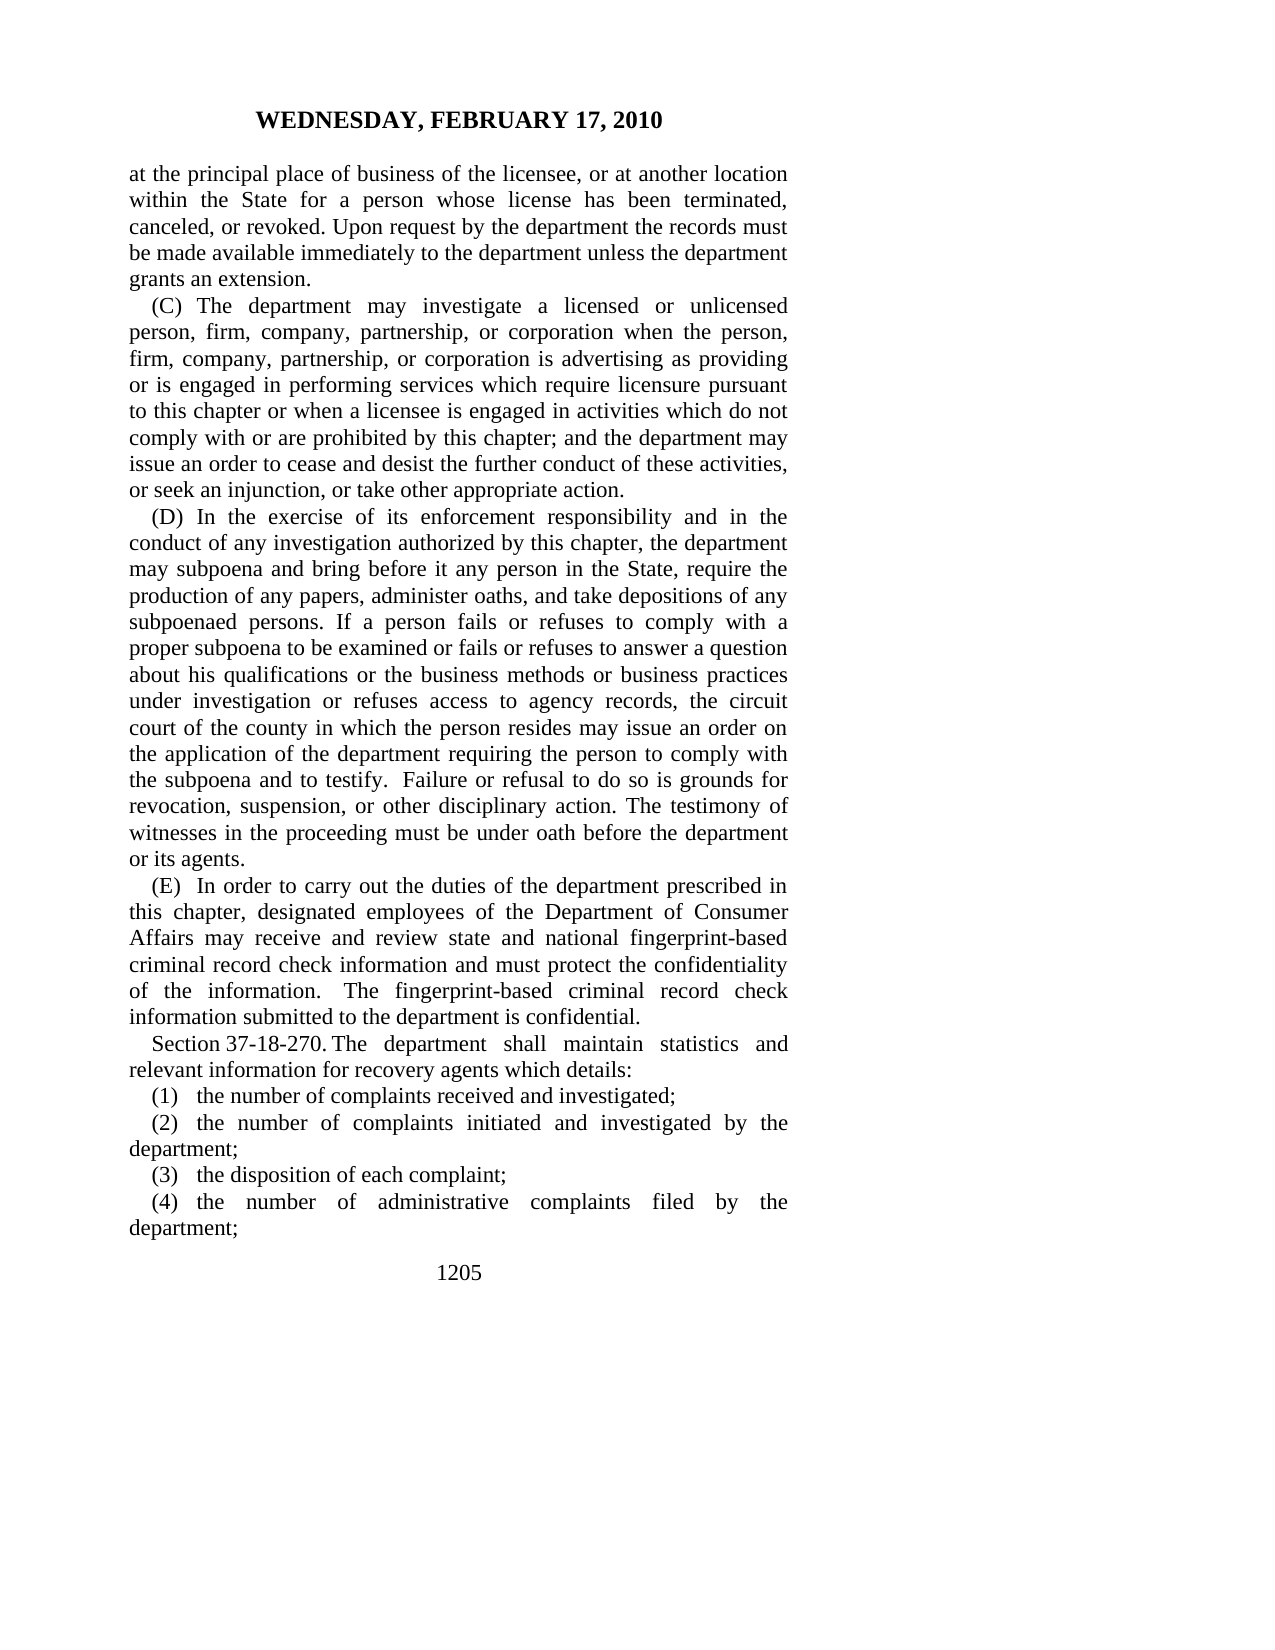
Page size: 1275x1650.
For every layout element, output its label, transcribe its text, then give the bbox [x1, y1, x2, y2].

text (E) In order to carry out the duties of the department prescribed in this chapter, designated employees of the Department of Consumer Affairs may receive and review state and national fingerprint-based criminal record check information and must protect the confidentiality of the information. The fingerprint-based criminal record check information submitted to the department is confidential. [129, 872, 789, 1030]
text Section 37-18-270. The department shall maintain statistics and relevant information for recovery agents which details: [129, 1030, 789, 1082]
text (2) the number of complaints initiated and investigated by the department; [129, 1109, 789, 1162]
text (4) the number of administrative complaints filed by the department; [129, 1188, 789, 1241]
text (3) the disposition of each complaint; [129, 1162, 789, 1188]
text (1) the number of complaints received and investigated; [129, 1082, 789, 1109]
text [129, 160, 789, 292]
text (C) The department may investigate a licensed or unlicensed person, firm, company, partnership, or corporation when the person, firm, company, partnership, or corporation is advertising as providing or is engaged in performing services which require licensure pursuant to this chapter or when a licensee is engaged in activities which do not comply with or are prohibited by this chapter; and the department may issue an order to cease and desist the further conduct of these activities, or seek an injunction, or take other appropriate action. [129, 292, 789, 503]
text (D) In the exercise of its enforcement responsibility and in the conduct of any investigation authorized by this chapter, the department may subpoena and bring before it any person in the State, require the production of any papers, administer oaths, and take depositions of any subpoenaed persons. If a person fails or refuses to comply with a proper subpoena to be examined or fails or refuses to answer a question about his qualifications or the business methods or business practices under investigation or refuses access to agency records, the circuit court of the county in which the person resides may issue an order on the application of the department requiring the person to comply with the subpoena and to testify. Failure or refusal to do so is grounds for revocation, suspension, or other disciplinary action. The testimony of witnesses in the proceeding must be under oath before the department or its agents. [129, 503, 789, 872]
